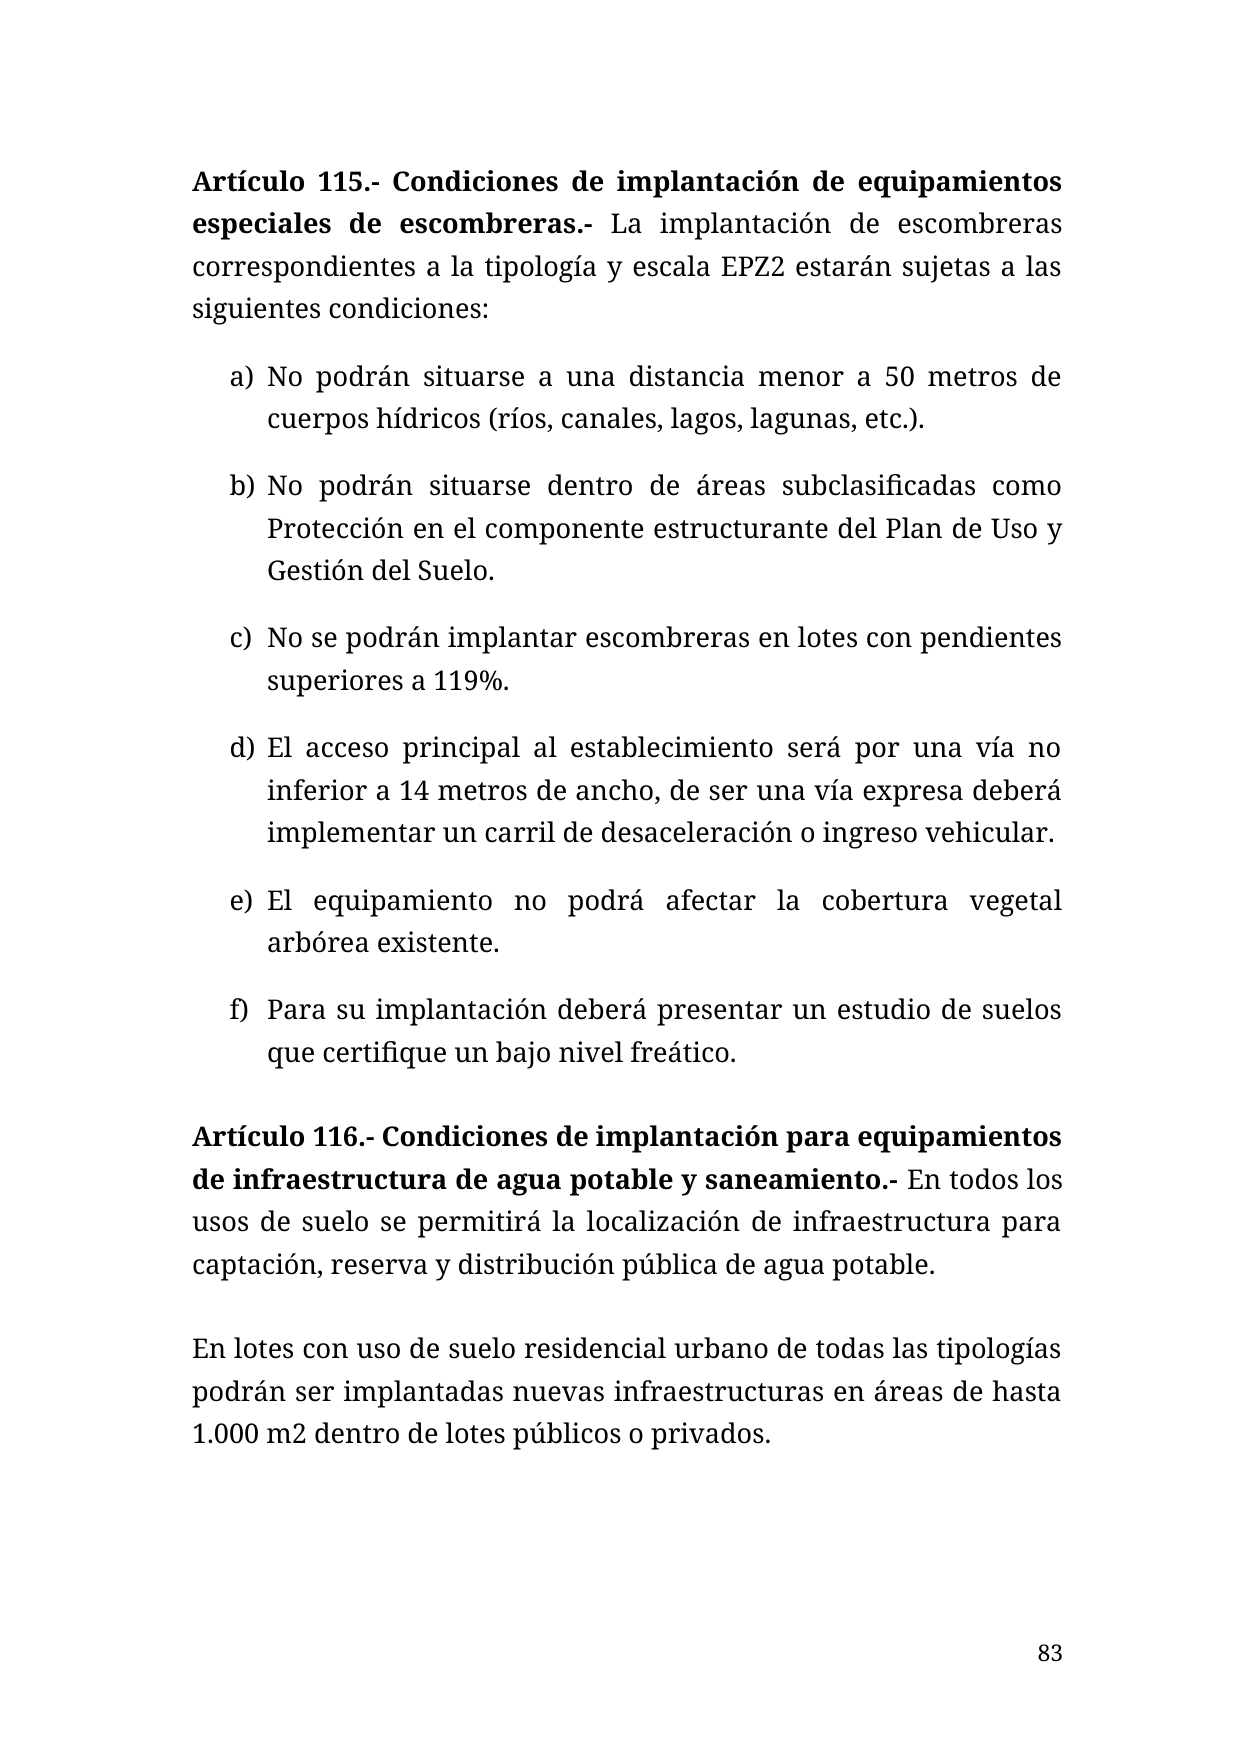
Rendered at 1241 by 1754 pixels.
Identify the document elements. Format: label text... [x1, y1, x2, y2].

list No podrán situarse dentro de áreas subclasificadas como Protección en el componente estructurante del Plan de Uso y Gestión del Suelo. [229, 467, 1063, 588]
list No se podrán implantar escombreras en lotes con pendientes superiores a 119%. [229, 619, 1063, 698]
list No podrán situarse a una distancia menor a 50 metros de cuerpos hídricos (ríos, canales, lagos, lagunas, etc.). [229, 357, 1063, 436]
list El equipamiento no podrá afectar la cobertura vegetal arbórea existente. [229, 881, 1063, 960]
text En lotes con uso de suelo residencial urbano de todas las tipologías podrán ser implantadas nuevas infraestructuras en áreas de hasta 1.000 m2 dentro de lotes públicos o privados. [192, 1330, 1063, 1452]
text Artículo 115.- Condiciones de implantación de equipamientos especiales de escombreras.- La implantación de escombreras correspondientes a la tipología y escala EPZ2 estarán sujetas a las siguientes condiciones: [192, 162, 1063, 326]
text Artículo 116.- Condiciones de implantación para equipamientos de infraestructura de agua potable y saneamiento.- En todos los usos de suelo se permitirá la localización de infraestructura para captación, reserva y distribución pública de agua potable. [192, 1118, 1063, 1282]
list El acceso principal al establecimiento será por una vía no inferior a 14 metros de ancho, de ser una vía expresa deberá implementar un carril de desaceleración o ingreso vehicular. [229, 729, 1063, 850]
list Para su implantación deberá presentar un estudio de suelos que certifique un bajo nivel freático. [229, 991, 1063, 1070]
